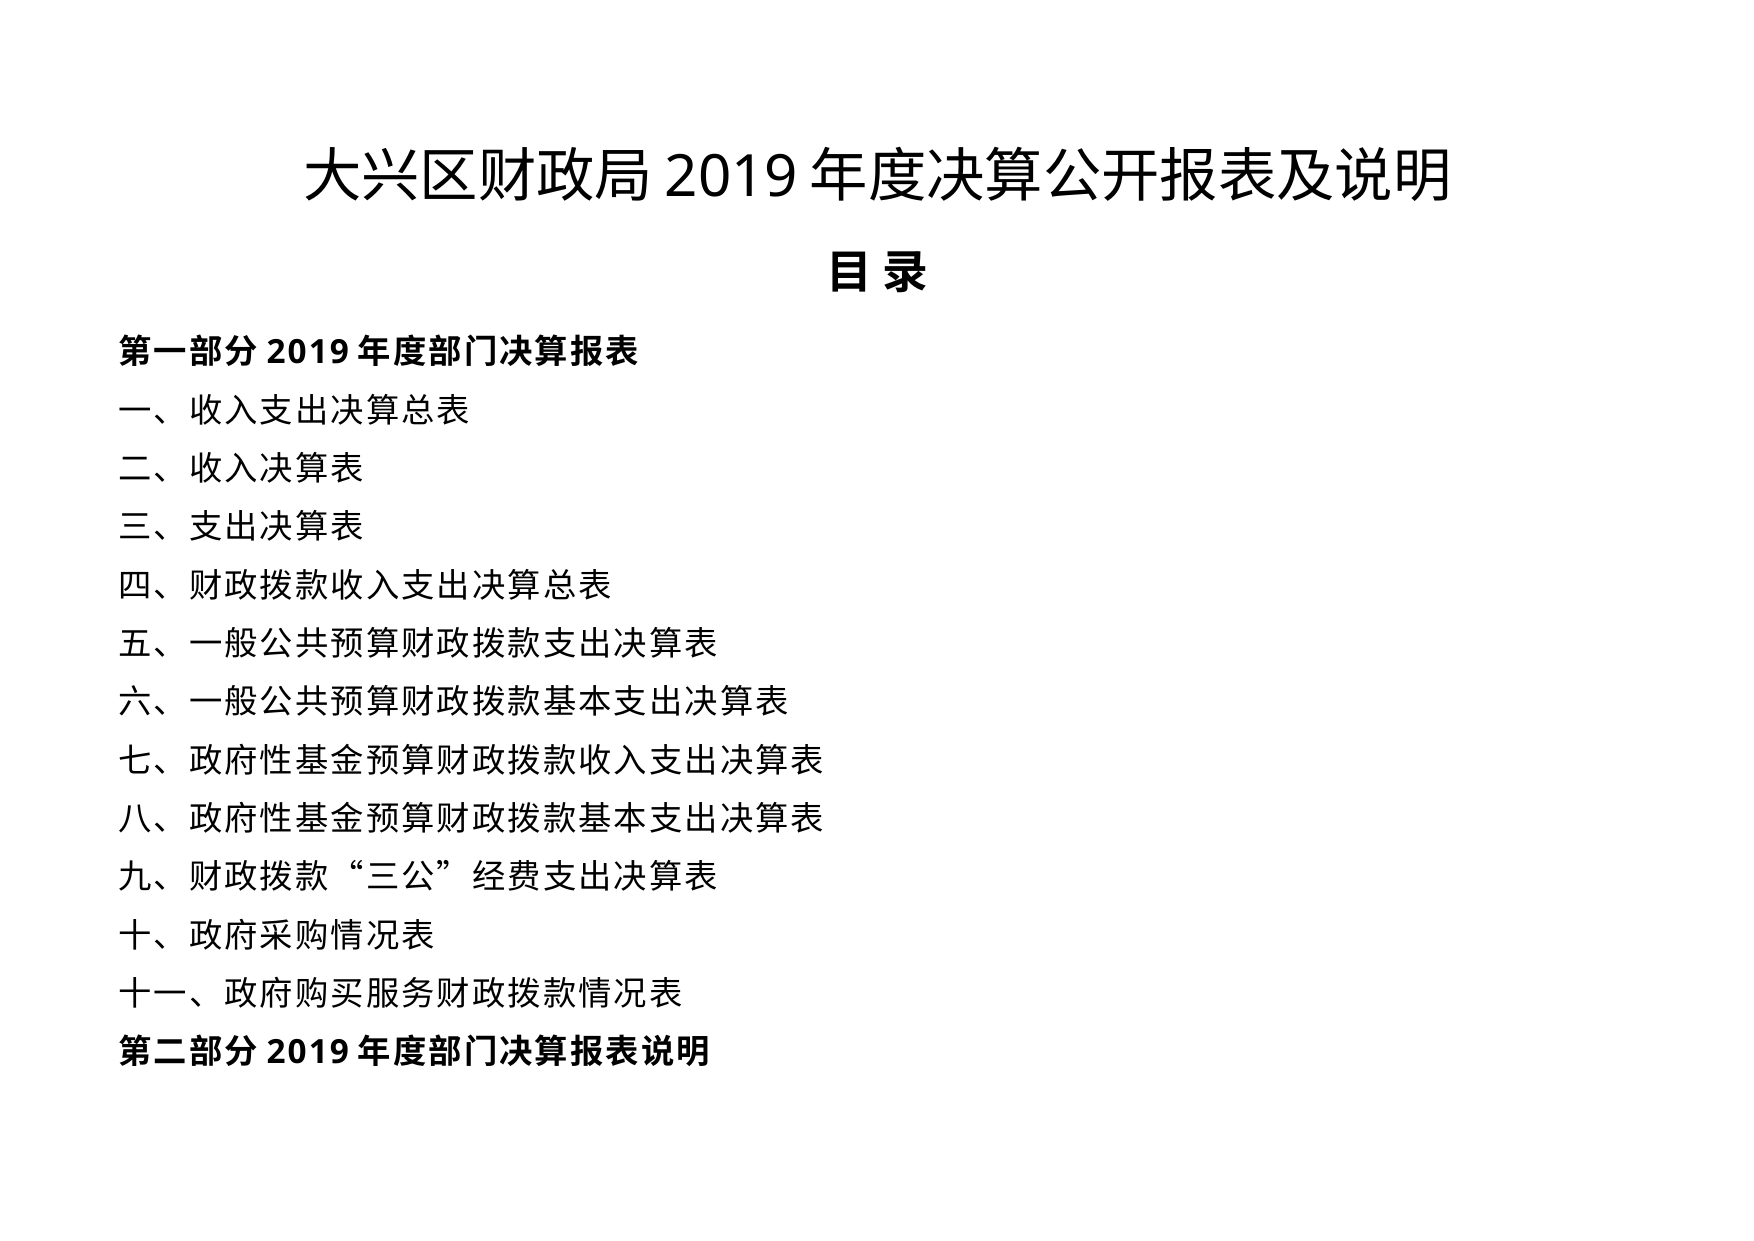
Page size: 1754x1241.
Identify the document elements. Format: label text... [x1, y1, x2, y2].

text 九、财政拨款“三公”经费支出决算表 [118, 842, 1636, 901]
text 第一部分2019年度部门决算报表 [118, 317, 1636, 376]
text 七、政府性基金预算财政拨款收入支出决算表 [118, 726, 1636, 784]
text 二、收入决算表 [118, 434, 1636, 492]
text 第二部分2019年度部门决算报表说明 [118, 1017, 1636, 1076]
text 十、政府采购情况表 [118, 901, 1636, 959]
text 八、政府性基金预算财政拨款基本支出决算表 [118, 784, 1636, 842]
text 十一、政府购买服务财政拨款情况表 [118, 959, 1636, 1017]
text 四、财政拨款收入支出决算总表 [118, 551, 1636, 609]
text 大兴区财政局2019年度决算公开报表及说明 [118, 122, 1636, 220]
text 五、一般公共预算财政拨款支出决算表 [118, 609, 1636, 667]
text 三、支出决算表 [118, 492, 1636, 551]
text 六、一般公共预算财政拨款基本支出决算表 [118, 667, 1636, 726]
text 一、收入支出决算总表 [118, 376, 1636, 434]
text 目 录 [118, 220, 1636, 317]
